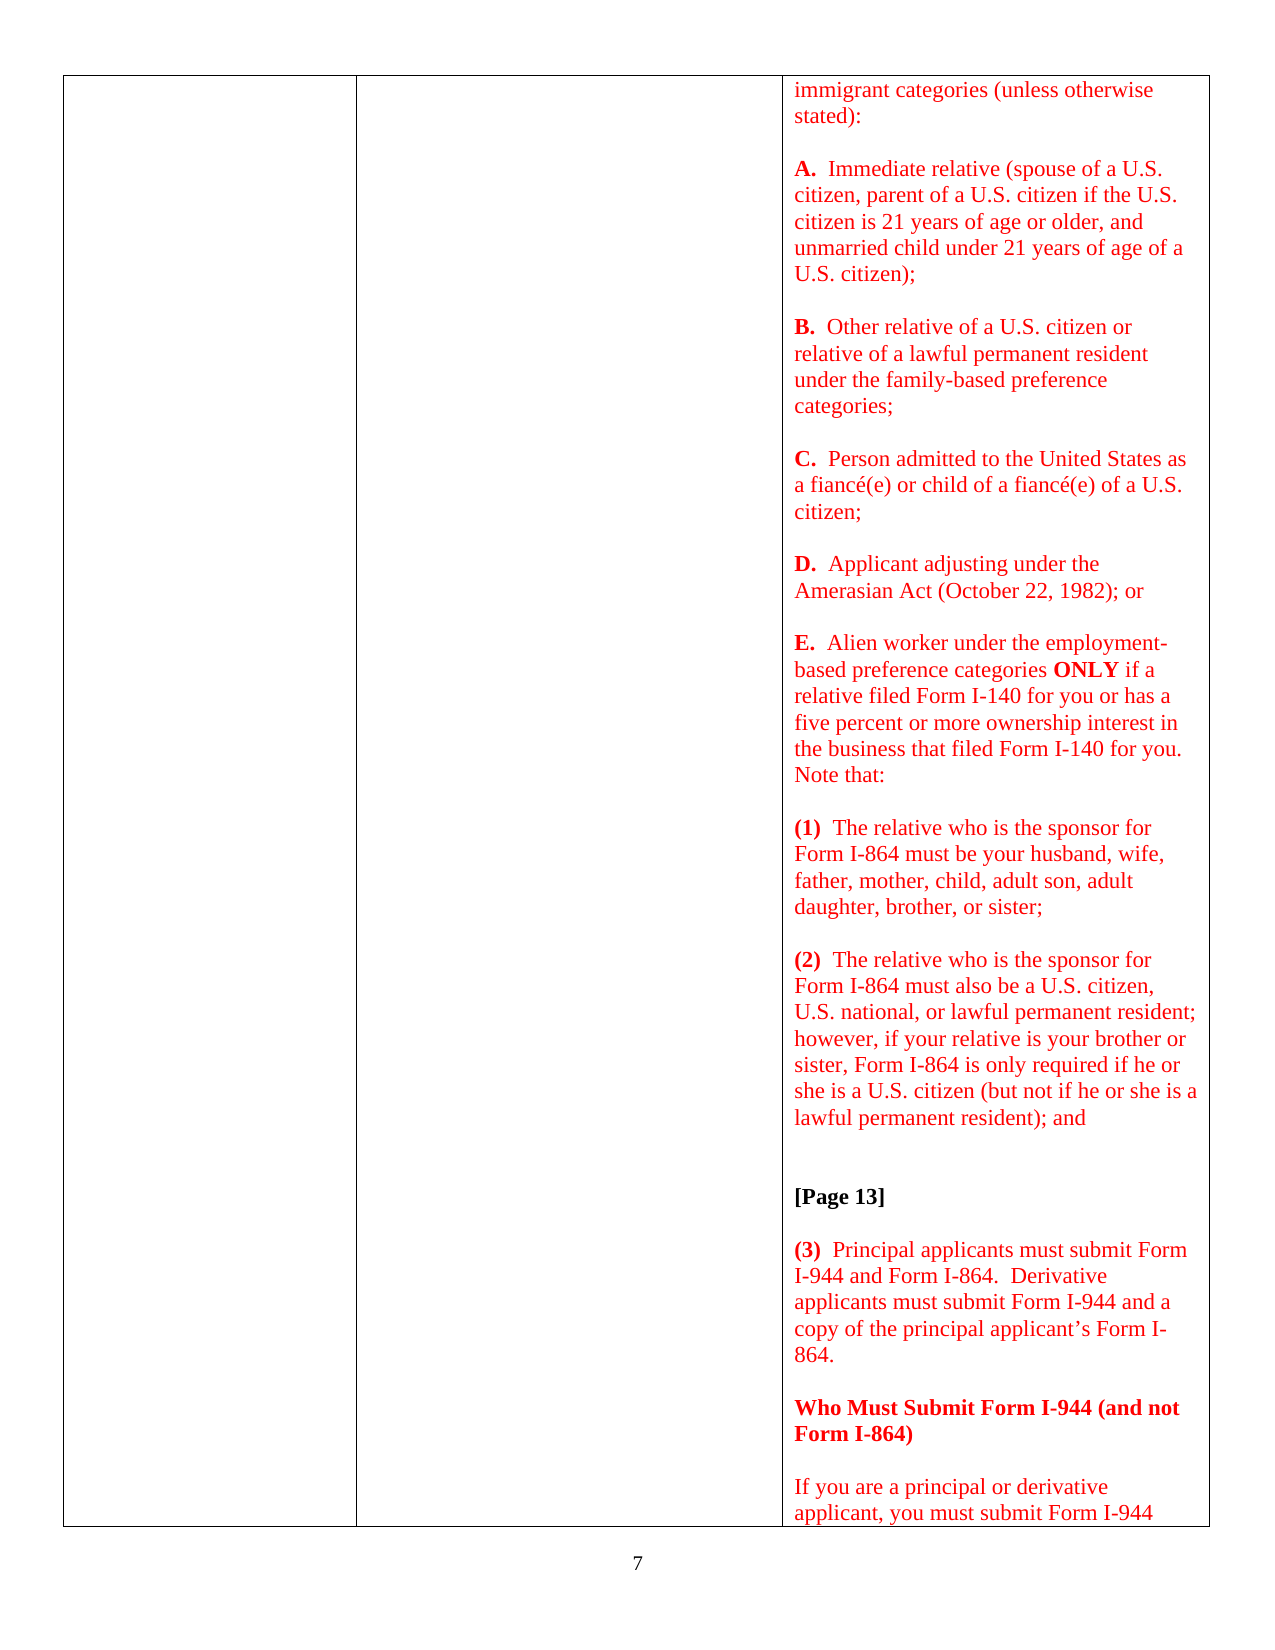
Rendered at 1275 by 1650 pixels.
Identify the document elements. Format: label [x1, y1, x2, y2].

table_cell [64, 76, 356, 1526]
table_cell [783, 76, 1209, 1526]
table_cell [357, 76, 782, 1526]
